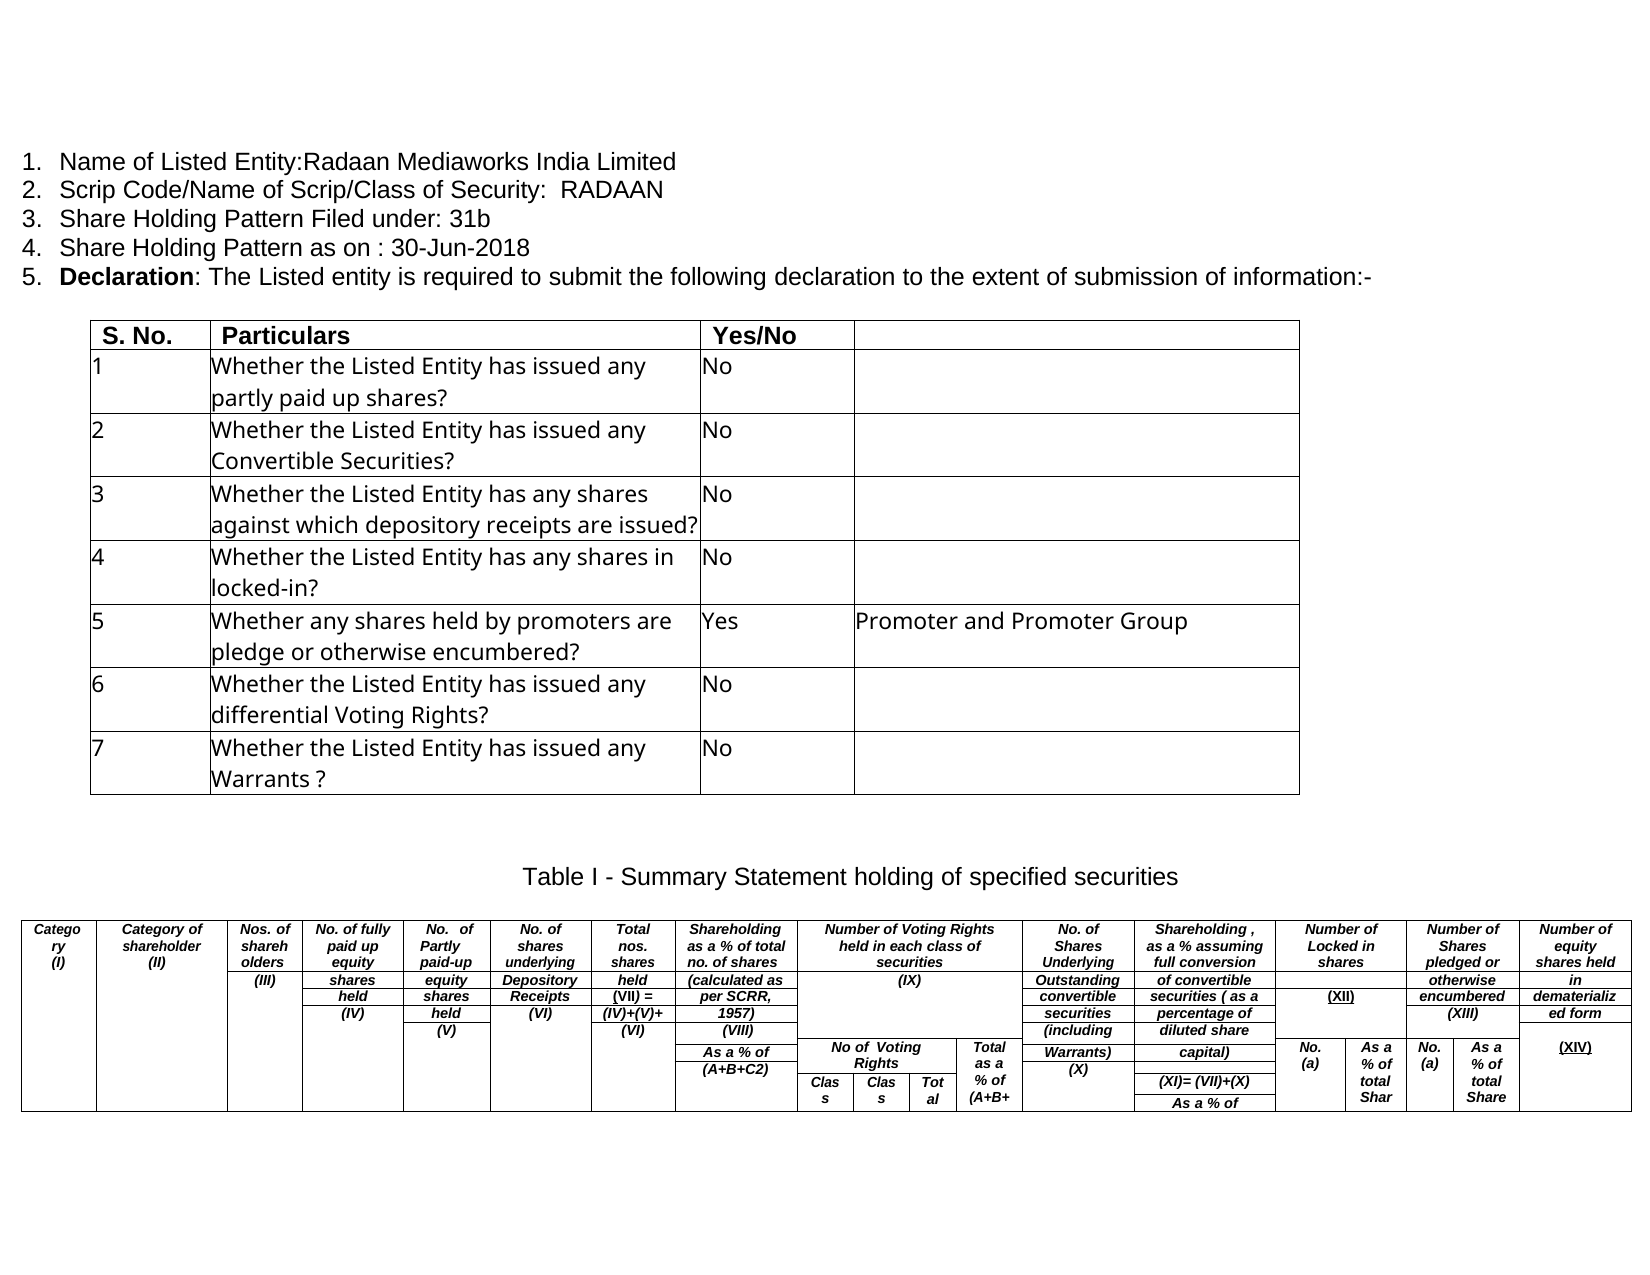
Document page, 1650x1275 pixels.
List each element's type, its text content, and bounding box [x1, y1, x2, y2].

table_cell [855, 350, 1299, 413]
table_header [855, 321, 1299, 349]
table_cell (IV) [303, 1006, 403, 1111]
table_cell (XII) [1276, 989, 1406, 1038]
table_cell (XIII) [1407, 1006, 1519, 1038]
table_cell 6 [91, 668, 210, 731]
table_cell No [701, 732, 854, 794]
list Share Holding Pattern Filed under: 31b [22, 204, 1644, 233]
table_header S. No. [91, 321, 210, 349]
table_cell Total as a % of (A+B+ C) [957, 1039, 1022, 1111]
table_cell (III) [228, 972, 302, 1111]
table_cell [855, 477, 1299, 540]
table_cell securities [1023, 1006, 1134, 1022]
table_cell in [1520, 972, 1631, 988]
table_cell Outstanding [1023, 972, 1134, 988]
table_cell securities ( as a [1135, 989, 1275, 1005]
table_header No. of Partly paid-up [404, 921, 490, 971]
list Declaration: The Listed entity is required to submit the following declaration to the extent of submission of information:- [22, 262, 1644, 291]
list Scrip Code/Name of Scrip/Class of Security: RADAAN [22, 176, 1644, 204]
table_header No. of Shares Underlying [1023, 921, 1134, 971]
table_cell (calculated as [676, 972, 797, 988]
table_cell As a % of [1135, 1095, 1275, 1111]
table_cell Whether the Listed Entity has any shares in locked-in? [211, 541, 700, 603]
table_cell (V) [404, 1023, 490, 1111]
table_cell 3 [91, 477, 210, 540]
table_cell Depository [491, 972, 591, 988]
table_cell diluted share [1135, 1023, 1275, 1044]
table_header Number of equity shares held [1520, 921, 1631, 971]
list Share Holding Pattern as on : 30-Jun-2018 [22, 233, 1644, 262]
table_cell encumbered [1407, 989, 1519, 1005]
table_cell otherwise [1407, 972, 1519, 988]
table_cell Whether the Listed Entity has any shares against which depository receipts are issued? [211, 477, 700, 540]
table_cell equity [404, 972, 490, 988]
table_cell [855, 414, 1299, 476]
table_cell Clas s eg:y [854, 1074, 909, 1111]
table_cell 2 [91, 414, 210, 476]
table_cell per SCRR, [676, 989, 797, 1005]
table_cell (XI)= (VII)+(X) [1135, 1074, 1275, 1094]
table_cell As a % of total Shar es held (b) [1346, 1039, 1406, 1111]
table_cell Whether the Listed Entity has issued any Convertible Securities? [211, 414, 700, 476]
table_cell Promoter and Promoter Group [855, 605, 1299, 667]
table_cell shares [404, 989, 490, 1005]
table_cell 1957) [676, 1006, 797, 1022]
table_header Number of Voting Rights held in each class of securities [798, 921, 1022, 971]
table_header Number of Shares pledged or [1407, 921, 1519, 971]
table_cell (X) [1023, 1062, 1134, 1111]
table_cell percentage of [1135, 1006, 1275, 1022]
table_cell shares [303, 972, 403, 988]
table_header No. of shares underlying [491, 921, 591, 971]
table_header Shareholding as a % of total no. of shares [676, 921, 797, 971]
table_cell Warrants) [1023, 1045, 1134, 1061]
table_cell As a % of [676, 1045, 797, 1061]
table_cell of convertible [1135, 972, 1275, 988]
table_cell 7 [91, 732, 210, 794]
table_cell (IV)+(V)+ [592, 1006, 675, 1022]
table_cell (VI) [592, 1023, 675, 1111]
table_cell No. (a) [1276, 1039, 1345, 1111]
table_cell capital) [1135, 1045, 1275, 1061]
table_cell [855, 668, 1299, 731]
table_cell held [303, 989, 403, 1005]
table_cell [1135, 1062, 1275, 1072]
table_cell Whether any shares held by promoters are pledge or otherwise encumbered? [211, 605, 700, 667]
table_cell (VI) [491, 1006, 591, 1111]
table_cell held [404, 1006, 490, 1022]
table_cell (IX) [798, 972, 1022, 1038]
table_header Particulars [211, 321, 700, 349]
table_cell Whether the Listed Entity has issued any differential Voting Rights? [211, 668, 700, 731]
table_cell (VIII) [676, 1023, 797, 1044]
list Name of Listed Entity:Radaan Mediaworks India Limited [22, 147, 1644, 176]
table_cell 1 [91, 350, 210, 413]
table_cell No [701, 414, 854, 476]
table_cell [1276, 972, 1406, 988]
table_cell Clas s eg: X [798, 1074, 853, 1111]
table_cell 5 [91, 605, 210, 667]
table_header Number of Locked in shares [1276, 921, 1406, 971]
table_cell ed form [1520, 1006, 1631, 1022]
table_header Total nos. shares [592, 921, 675, 971]
table_cell No [701, 668, 854, 731]
table_cell Yes [701, 605, 854, 667]
text Table I - Summary Statement holding of specified securities [57, 862, 1644, 891]
table_cell Tot al [910, 1074, 956, 1111]
table_cell 4 [91, 541, 210, 603]
table_cell (VII) = [592, 989, 675, 1005]
table_cell (A+B+C2) [676, 1062, 797, 1111]
table_cell No [701, 350, 854, 413]
table_cell [855, 541, 1299, 603]
table_cell Receipts [491, 989, 591, 1005]
table_header Yes/No [701, 321, 854, 349]
table_cell Whether the Listed Entity has issued any partly paid up shares? [211, 350, 700, 413]
table_header Shareholding , as a % assuming full conversion [1135, 921, 1275, 971]
table_cell held [592, 972, 675, 988]
table_cell No [701, 477, 854, 540]
table_cell Whether the Listed Entity has issued any Warrants ? [211, 732, 700, 794]
table_cell convertible [1023, 989, 1134, 1005]
table_header No. of fully paid up equity [303, 921, 403, 971]
table_cell (XIV) [1520, 1023, 1631, 1111]
table_cell As a % of total Share s held (b) [1454, 1039, 1519, 1111]
table_cell (including [1023, 1023, 1134, 1044]
table_header Catego ry (I) [22, 921, 96, 1111]
table_cell No [701, 541, 854, 603]
table_cell No. (a) [1407, 1039, 1453, 1111]
table_cell [855, 732, 1299, 794]
table_header Category of shareholder (II) [97, 921, 227, 1111]
table_cell No of Voting Rights [798, 1039, 956, 1072]
table_header Nos. of shareh olders [228, 921, 302, 971]
table_cell dematerializ [1520, 989, 1631, 1005]
